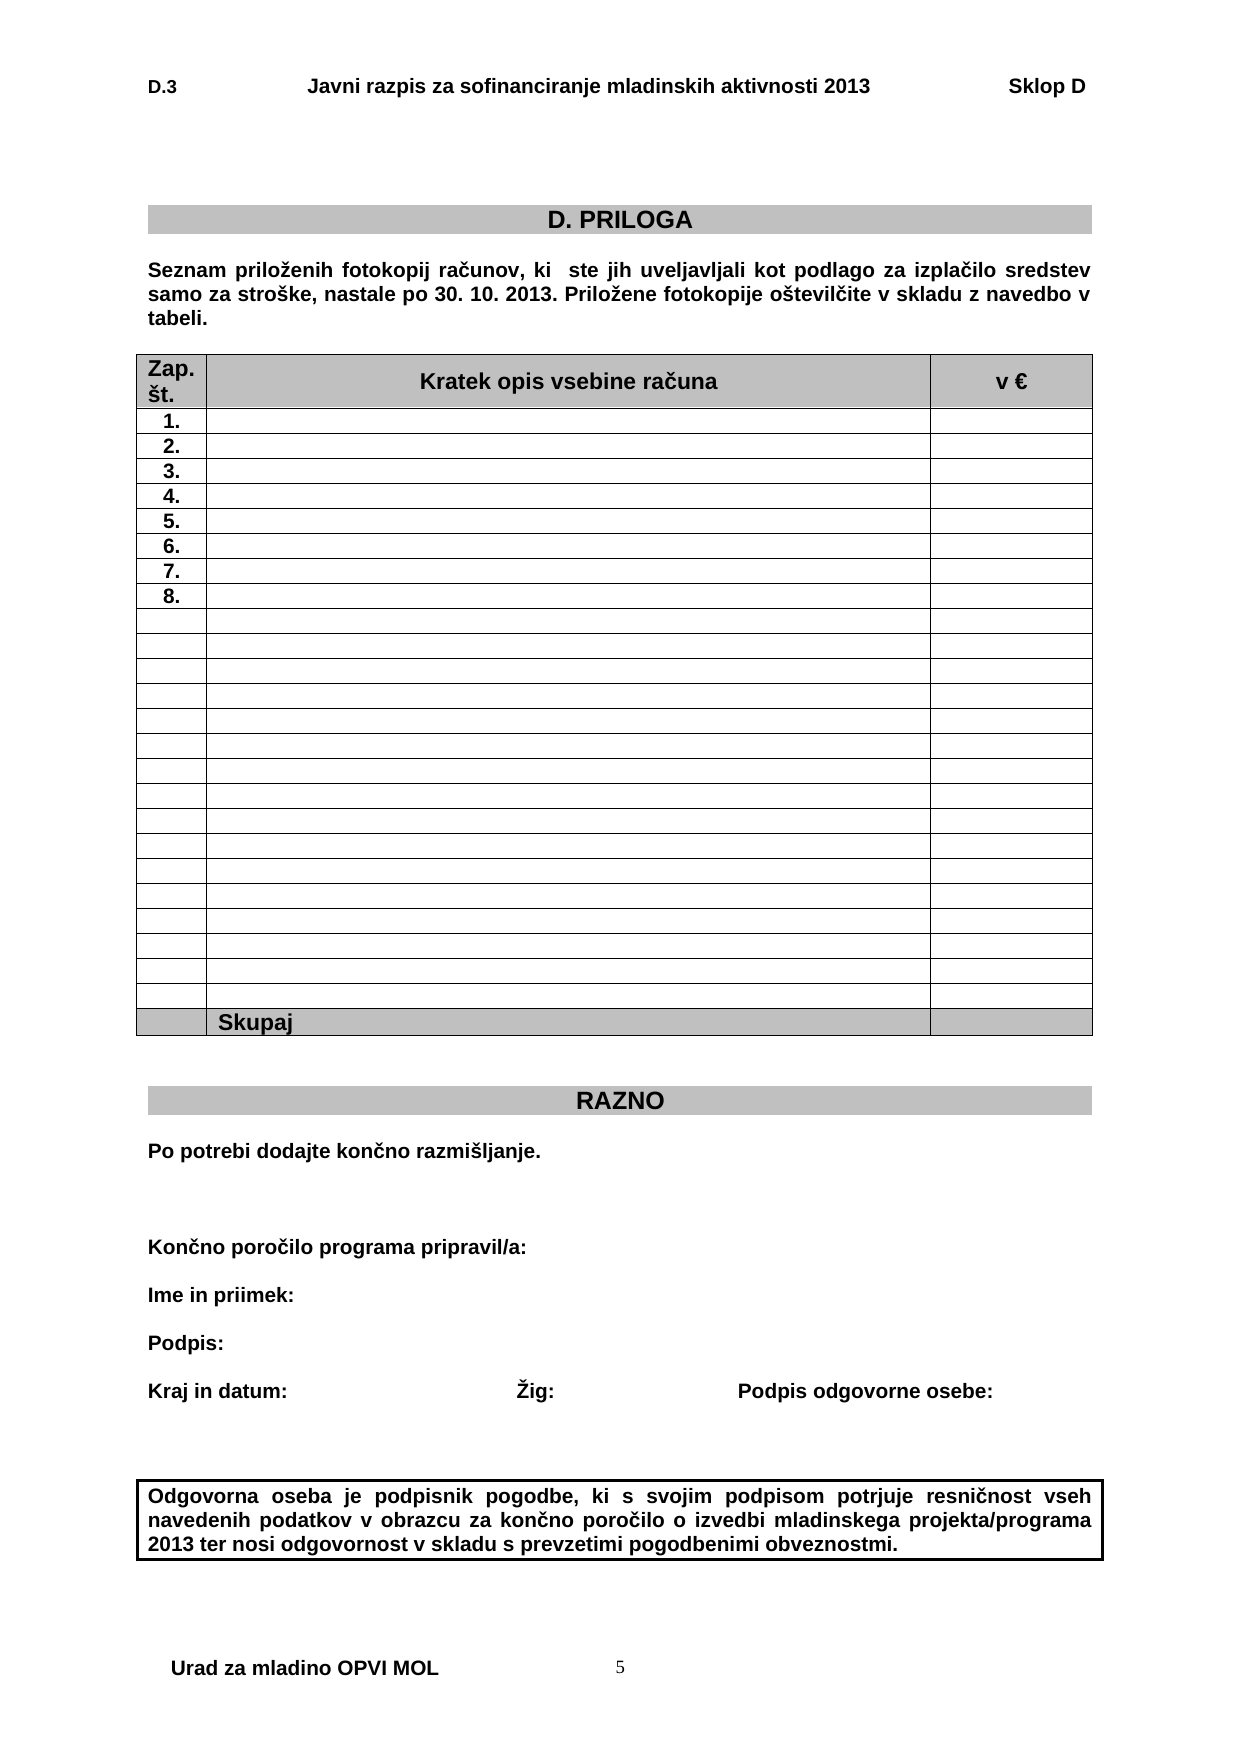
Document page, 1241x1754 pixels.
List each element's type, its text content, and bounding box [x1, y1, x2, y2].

table_cell [207, 484, 930, 507]
table_cell [931, 934, 1092, 957]
table_cell [207, 659, 930, 682]
table_cell [137, 734, 206, 757]
table_cell [207, 534, 930, 557]
table_cell [931, 559, 1092, 582]
text D. PRILOGA [148, 205, 1092, 234]
table_cell [137, 984, 206, 1007]
table_cell [207, 684, 930, 707]
table_cell 5. [137, 509, 206, 532]
table_cell [207, 459, 930, 482]
text Končno poročilo programa pripravil/a: [148, 1235, 1092, 1259]
table_cell 7. [137, 559, 206, 582]
table_cell [137, 934, 206, 957]
table_cell 3. [137, 459, 206, 482]
table_cell [931, 459, 1092, 482]
table_cell [931, 434, 1092, 457]
table_cell [137, 859, 206, 882]
table_cell [931, 984, 1092, 1007]
table_cell [207, 609, 930, 632]
table_cell [207, 984, 930, 1007]
table_cell [137, 884, 206, 907]
table_cell 6. [137, 534, 206, 557]
table_cell [207, 709, 930, 732]
table_cell [207, 634, 930, 657]
table_cell [207, 884, 930, 907]
table_cell [931, 534, 1092, 557]
text Seznam priloženih fotokopij računov, ki ste jih uveljavljali kot podlago za izplačilo sredstev samo za stroške, nastale po 30. 10. 2013. Priložene fotokopije oštevilčite v skladu z navedbo v tabeli. [148, 258, 1092, 330]
table_cell [207, 584, 930, 607]
table_header Zap. št. [137, 355, 206, 407]
table_cell [137, 609, 206, 632]
table_cell [137, 659, 206, 682]
table_cell [207, 959, 930, 982]
table_cell [931, 484, 1092, 507]
table_cell [207, 834, 930, 857]
table_cell [931, 859, 1092, 882]
table_cell [207, 734, 930, 757]
table_cell [207, 559, 930, 582]
table_cell [931, 959, 1092, 982]
table_cell [931, 809, 1092, 832]
table_cell [207, 859, 930, 882]
text RAZNO [148, 1086, 1092, 1115]
table_cell [207, 784, 930, 807]
table_cell [931, 609, 1092, 632]
table_cell [137, 1009, 206, 1035]
table_cell [207, 409, 930, 432]
table_cell Skupaj [207, 1009, 930, 1035]
table_cell 2. [137, 434, 206, 457]
table_cell [931, 584, 1092, 607]
table_cell [137, 909, 206, 932]
table_cell [137, 634, 206, 657]
table_header Kratek opis vsebine računa [207, 355, 930, 407]
table_cell [137, 784, 206, 807]
text Podpis: [148, 1331, 1092, 1354]
table_cell [137, 684, 206, 707]
table_cell [931, 834, 1092, 857]
table_cell 1. [137, 409, 206, 432]
table_cell [931, 884, 1092, 907]
table_cell [137, 959, 206, 982]
table_cell [207, 934, 930, 957]
table_cell [931, 409, 1092, 432]
text Kraj in datum: Žig: Podpis odgovorne osebe: [148, 1378, 1092, 1402]
table_cell [931, 909, 1092, 932]
text Odgovorna oseba je podpisnik pogodbe, ki s svojim podpisom potrjuje resničnost vseh navedenih podatkov v obrazcu za končno poročilo o izvedbi mladinskega projekta/programa 2013 ter nosi odgovornost v skladu s prevzetimi pogodbenimi obveznostmi. [139, 1482, 1101, 1558]
table_cell [931, 1009, 1092, 1035]
table_cell [931, 659, 1092, 682]
table_cell [931, 684, 1092, 707]
table_cell [137, 709, 206, 732]
table_cell [931, 709, 1092, 732]
table_cell 4. [137, 484, 206, 507]
table_cell [207, 759, 930, 782]
table_cell [931, 509, 1092, 532]
table_cell [137, 809, 206, 832]
table_header v € [931, 355, 1092, 407]
table_cell [931, 734, 1092, 757]
table_cell [207, 509, 930, 532]
text Po potrebi dodajte končno razmišljanje. [148, 1139, 1092, 1163]
table_cell [931, 784, 1092, 807]
table_cell [207, 909, 930, 932]
text Ime in priimek: [148, 1283, 1092, 1307]
table_cell [207, 434, 930, 457]
table_cell [207, 809, 930, 832]
table_cell [137, 834, 206, 857]
table_cell [931, 634, 1092, 657]
table_cell [931, 759, 1092, 782]
table_cell 8. [137, 584, 206, 607]
table_cell [137, 759, 206, 782]
